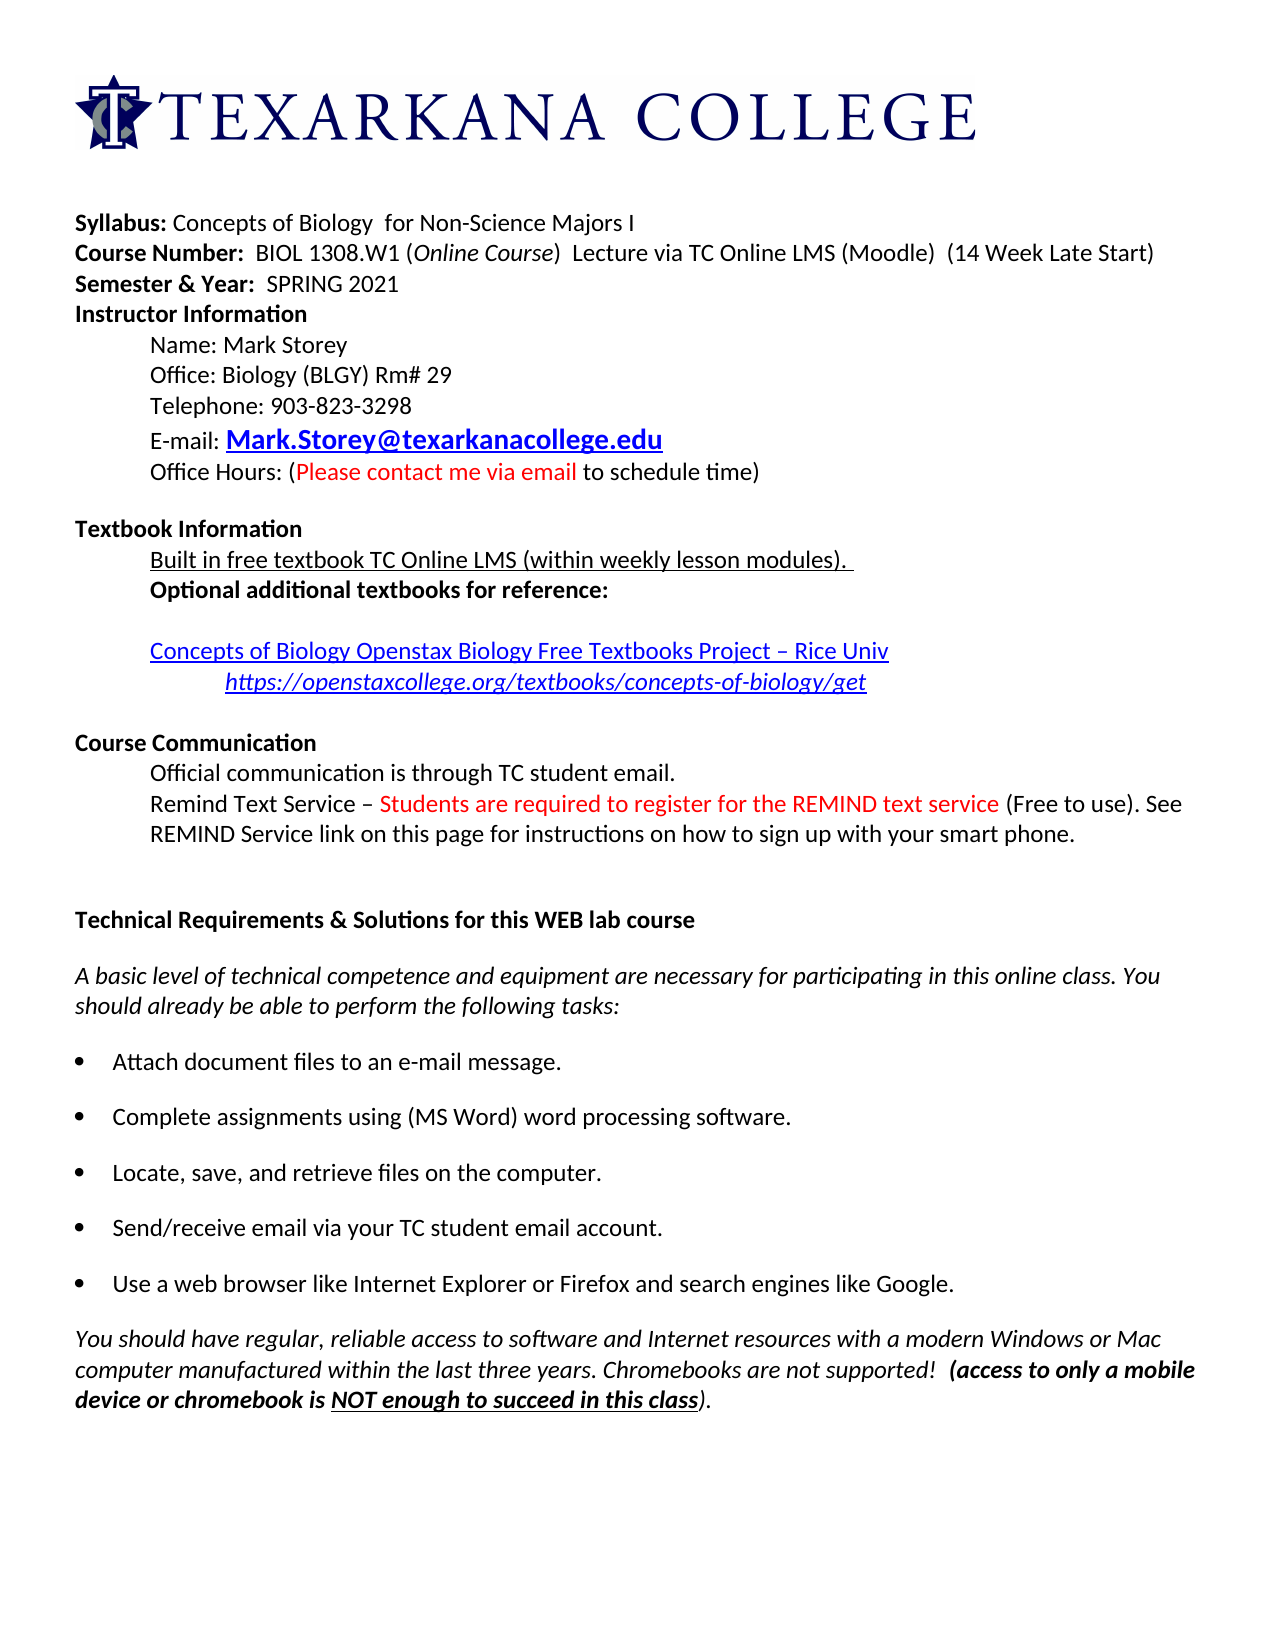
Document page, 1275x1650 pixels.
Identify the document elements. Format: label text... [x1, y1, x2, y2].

text Name: Mark Storey Office: Biology (BLGY) Rm# 29 Telephone: 903-823-3298 E-mail: Mark.Storey@texarkanacollege.edu [75, 329, 1200, 456]
list Use a web browser like Internet Explorer or Firefox and search engines like Google. [75, 1268, 1200, 1299]
picture [75, 75, 976, 150]
text Course Communication [75, 727, 1200, 757]
text A basic level of technical competence and equipment are necessary for participating in this online class. You should already be able to perform the following tasks: [75, 960, 1200, 1021]
text https://openstaxcollege.org/textbooks/concepts-of-biology/get [150, 666, 1200, 696]
list Complete assignments using (MS Word) word processing software. [75, 1102, 1200, 1132]
text Technical Requirements & Solutions for this WEB lab course [75, 904, 1200, 935]
text Office Hours: (Please contact me via email to schedule time) [150, 456, 1200, 513]
list Send/receive email via your TC student email account. [75, 1213, 1200, 1243]
text Concepts of Biology Openstax Biology Free Textbooks Project – Rice Univ [75, 635, 1200, 666]
text Textbook Information [75, 513, 1200, 544]
text Built in free textbook TC Online LMS (within weekly lesson modules). [75, 544, 1200, 574]
text You should have regular, reliable access to software and Internet resources with a modern Windows or Mac computer manufactured within the last three years. Chromebooks are not supported! (access to only a mobile device or chromebook is NOT enough to succeed in this class). [75, 1324, 1200, 1415]
text Remind Text Service – Students are required to register for the REMIND text service (Free to use). See REMIND Service link on this page for instructions on how to sign up with your smart phone. [150, 788, 1200, 849]
text Official communication is through TC student email. [75, 757, 1200, 788]
text Syllabus: Concepts of Biology for Non-Science Majors I Course Number: BIOL 1308.W1 (Online Course) Lecture via TC Online LMS (Moodle) (14 Week Late Start) Semester & Year: SPRING 2021 [75, 207, 1200, 299]
list Locate, save, and retrieve files on the computer. [75, 1157, 1200, 1188]
text Optional additional textbooks for reference: [75, 574, 1200, 605]
list Attach document files to an e-mail message. [75, 1046, 1200, 1077]
text Instructor Information [75, 299, 1200, 329]
